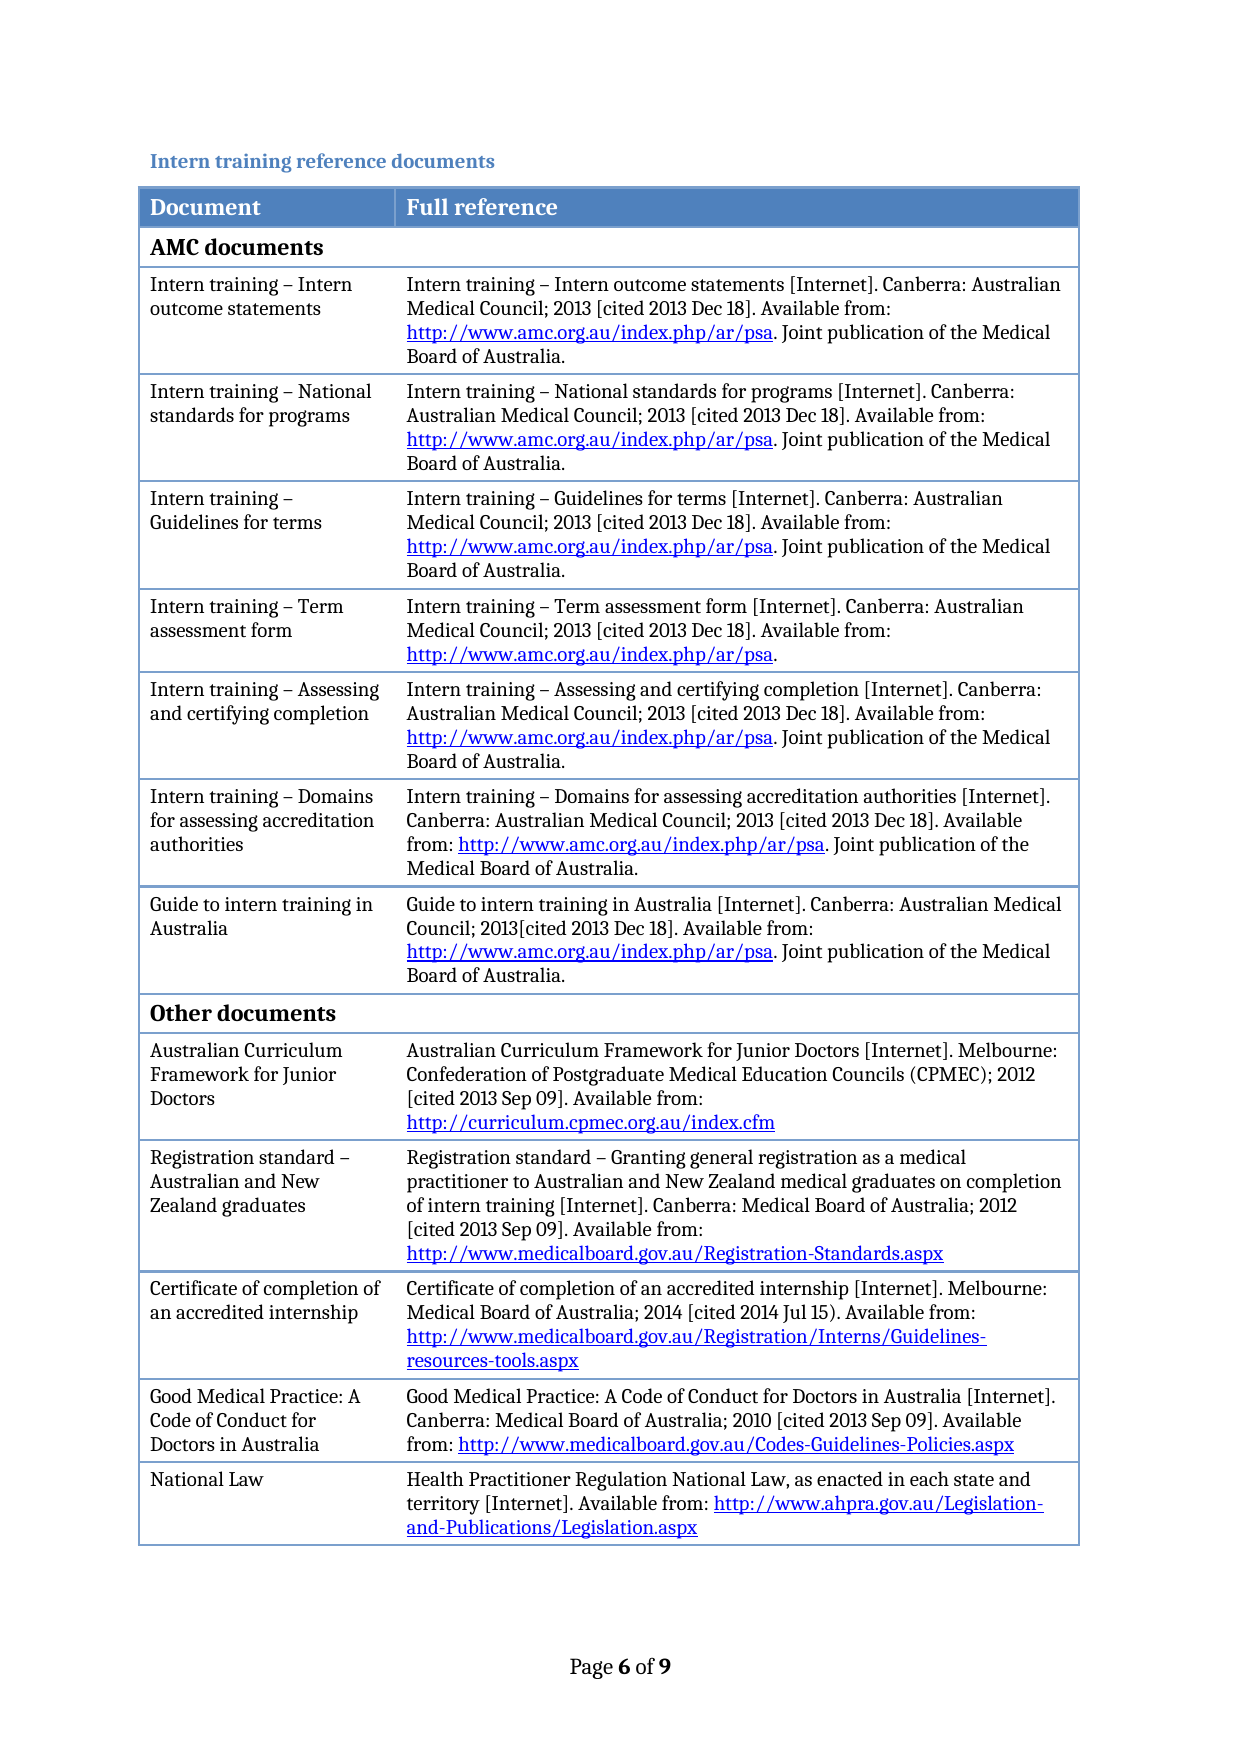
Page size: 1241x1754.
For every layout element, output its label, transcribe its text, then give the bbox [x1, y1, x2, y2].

table_cell Good Medical Practice: A Code of Conduct for Doctors in Australia [140, 1380, 395, 1461]
table_cell Intern training – Domains for assessing accreditation authorities [Internet]. Canberra: Australian Medical Council; 2013 [cited 2013 Dec 18]. Available from: http://www.amc.org.au/index.php/ar/psa. Joint publication of the Medical Board of Australia. [395, 780, 1078, 885]
table_header Full reference [396, 189, 1078, 226]
table_cell Intern training – Domains for assessing accreditation authorities [140, 780, 395, 885]
table_cell Guide to intern training in Australia [Internet]. Canberra: Australian Medical Council; 2013[cited 2013 Dec 18]. Available from: http://www.amc.org.au/index.php/ar/psa. Joint publication of the Medical Board of Australia. [395, 888, 1078, 993]
table_cell Good Medical Practice: A Code of Conduct for Doctors in Australia [Internet]. Canberra: Medical Board of Australia; 2010 [cited 2013 Sep 09]. Available from: http://www.medicalboard.gov.au/Codes-Guidelines-Policies.aspx [395, 1380, 1078, 1461]
table_cell Intern training – Intern outcome statements [Internet]. Canberra: Australian Medical Council; 2013 [cited 2013 Dec 18]. Available from: http://www.amc.org.au/index.php/ar/psa. Joint publication of the Medical Board of Australia. [395, 268, 1078, 373]
table_header Document [140, 189, 394, 226]
table_cell National Law [140, 1463, 395, 1544]
table_cell Intern training – National standards for programs [140, 375, 395, 480]
table_cell Intern training – Assessing and certifying completion [140, 673, 395, 778]
table_cell Intern training – Term assessment form [Internet]. Canberra: Australian Medical Council; 2013 [cited 2013 Dec 18]. Available from: http://www.amc.org.au/index.php/ar/psa. [395, 590, 1078, 671]
table_cell Australian Curriculum Framework for Junior Doctors [140, 1034, 395, 1139]
table_cell Intern training – Guidelines for terms [Internet]. Canberra: Australian Medical Council; 2013 [cited 2013 Dec 18]. Available from: http://www.amc.org.au/index.php/ar/psa. Joint publication of the Medical Board of Australia. [395, 482, 1078, 587]
table_cell Intern training – Term assessment form [140, 590, 395, 671]
table_cell Intern training – Intern outcome statements [140, 268, 395, 373]
table_cell Registration standard – Granting general registration as a medical practitioner to Australian and New Zealand medical graduates on completion of intern training [Internet]. Canberra: Medical Board of Australia; 2012 [cited 2013 Sep 09]. Available from: http://www.medicalboard.gov.au/Registration-Standards.aspx [395, 1141, 1078, 1270]
table_cell Guide to intern training in Australia [140, 888, 395, 993]
table_cell Certificate of completion of an accredited internship [Internet]. Melbourne: Medical Board of Australia; 2014 [cited 2014 Jul 15). Available from: http://www.medicalboard.gov.au/Registration/Interns/Guidelines-resources-tools.aspx [395, 1273, 1078, 1378]
text Intern training reference documents [150, 150, 1090, 174]
table_cell Other documents [140, 995, 1078, 1032]
table_cell Registration standard – Australian and New Zealand graduates [140, 1141, 395, 1270]
table_cell Certificate of completion of an accredited internship [140, 1273, 395, 1378]
table_cell Health Practitioner Regulation National Law, as enacted in each state and territory [Internet]. Available from: http://www.ahpra.gov.au/Legislation-and-Publications/Legislation.aspx [395, 1463, 1078, 1544]
table_cell Intern training – Assessing and certifying completion [Internet]. Canberra: Australian Medical Council; 2013 [cited 2013 Dec 18]. Available from: http://www.amc.org.au/index.php/ar/psa. Joint publication of the Medical Board of Australia. [395, 673, 1078, 778]
table_cell Australian Curriculum Framework for Junior Doctors [Internet]. Melbourne: Confederation of Postgraduate Medical Education Councils (CPMEC); 2012 [cited 2013 Sep 09]. Available from: http://curriculum.cpmec.org.au/index.cfm [395, 1034, 1078, 1139]
table_cell Intern training – National standards for programs [Internet]. Canberra: Australian Medical Council; 2013 [cited 2013 Dec 18]. Available from: http://www.amc.org.au/index.php/ar/psa. Joint publication of the Medical Board of Australia. [395, 375, 1078, 480]
table_cell AMC documents [140, 228, 1078, 266]
table_cell Intern training – Guidelines for terms [140, 482, 395, 587]
